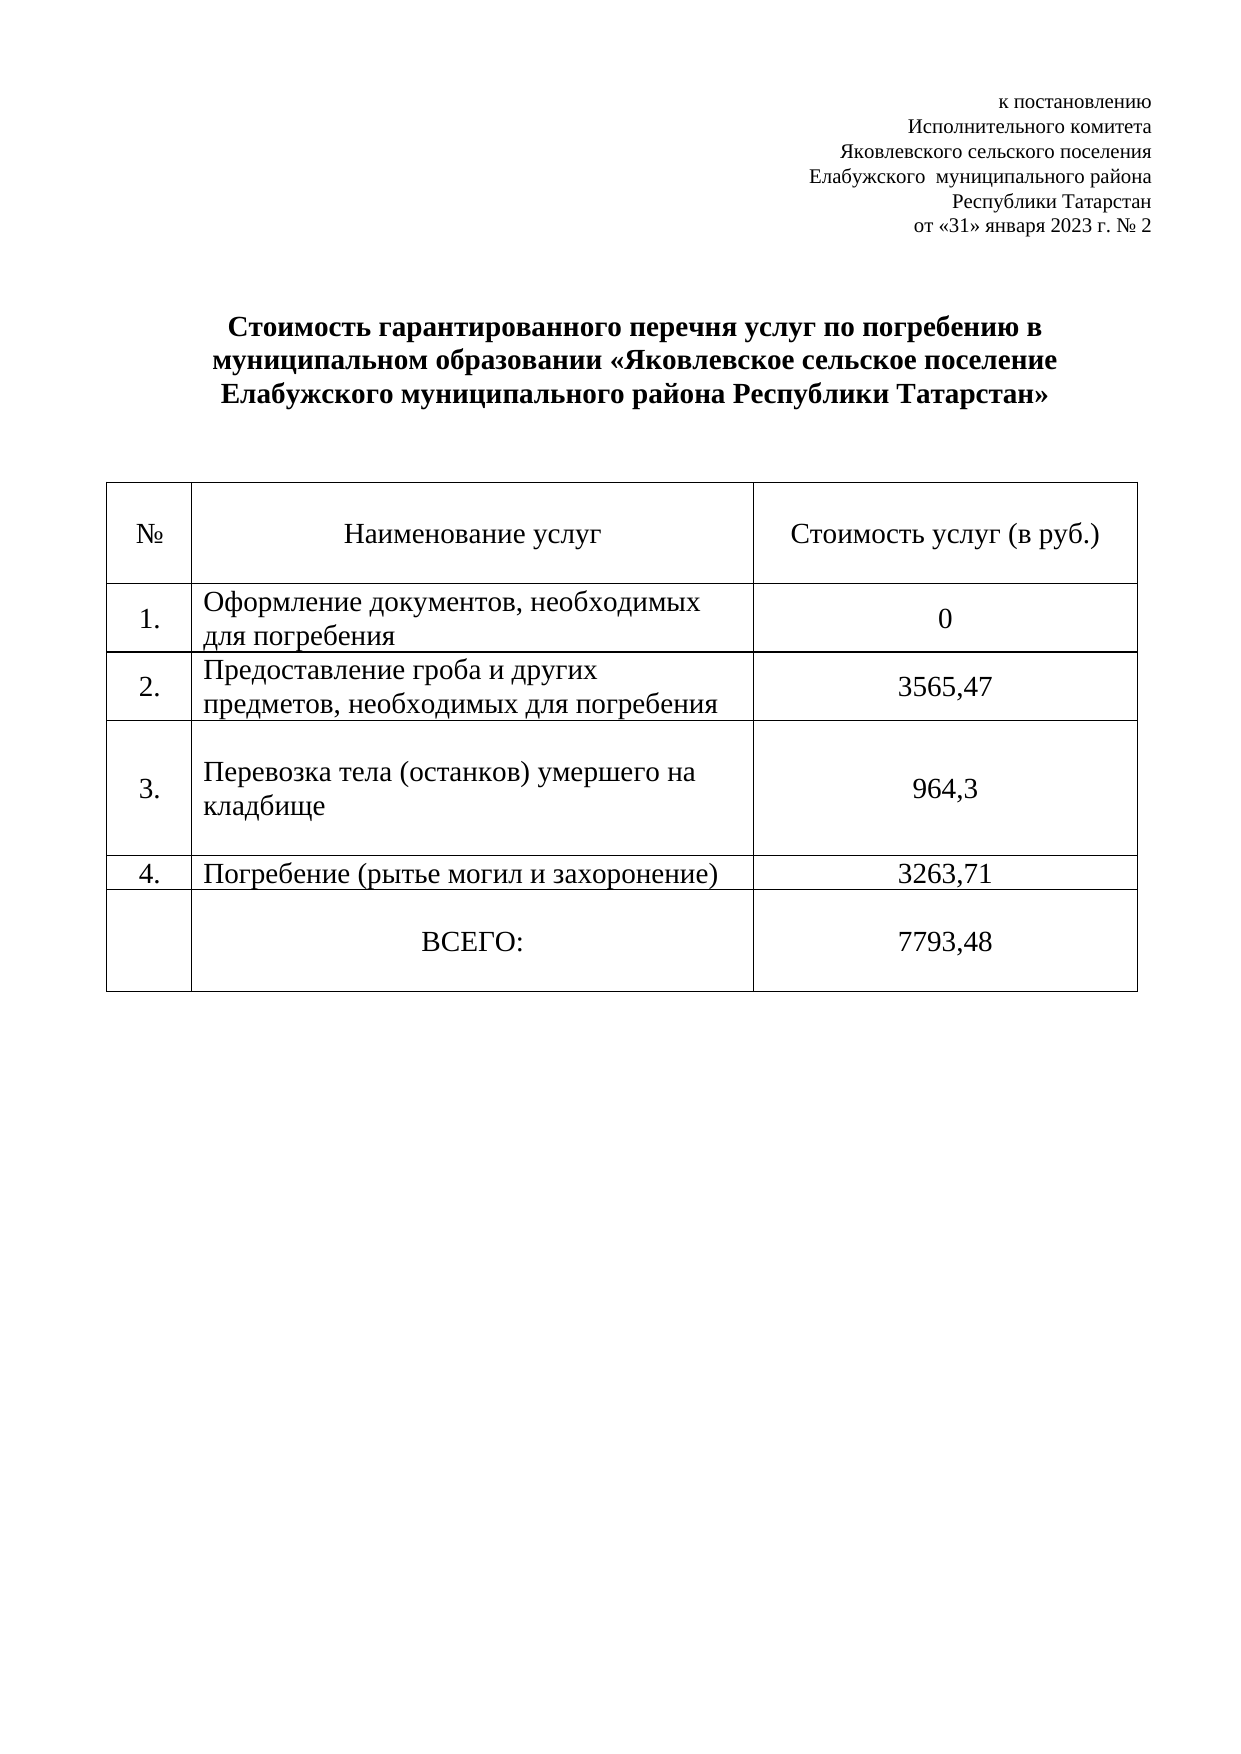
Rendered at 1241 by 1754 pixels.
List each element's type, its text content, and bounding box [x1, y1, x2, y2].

table_cell [107, 890, 191, 991]
text Исполнительного комитета [118, 113, 1152, 138]
table_header Стоимость услуг (в руб.) [754, 483, 1137, 583]
table_cell 4. [107, 856, 191, 889]
text Республики Татарстан [118, 188, 1152, 213]
text Елабужского муниципального района [118, 163, 1152, 188]
table_cell 3. [107, 721, 191, 855]
table_header Наименование услуг [192, 483, 753, 583]
text от «31» января 2023 г. № 2 [118, 213, 1152, 237]
table_cell 2. [107, 653, 191, 719]
table_cell 964,3 [754, 721, 1137, 855]
text Стоимость гарантированного перечня услуг по погребению в муниципальном образовании «Яковлевское сельское поселение [118, 309, 1152, 376]
table_cell 3263,71 [754, 856, 1137, 889]
table_cell ВСЕГО: [192, 890, 753, 991]
table_cell Перевозка тела (останков) умершего на кладбище [192, 721, 753, 855]
table_cell Предоставление гроба и других предметов, необходимых для погребения [192, 653, 753, 719]
table_cell 3565,47 [754, 653, 1137, 719]
text Яковлевского сельского поселения [118, 138, 1152, 163]
table_cell 1. [107, 584, 191, 651]
table_header № [107, 483, 191, 583]
table_cell Погребение (рытье могил и захоронение) [192, 856, 753, 889]
table_cell 7793,48 [754, 890, 1137, 991]
table_cell Оформление документов, необходимых для погребения [192, 584, 753, 651]
table_cell 0 [754, 584, 1137, 651]
text Елабужского муниципального района Республики Татарстан» [118, 376, 1152, 409]
text к постановлению [118, 89, 1152, 113]
